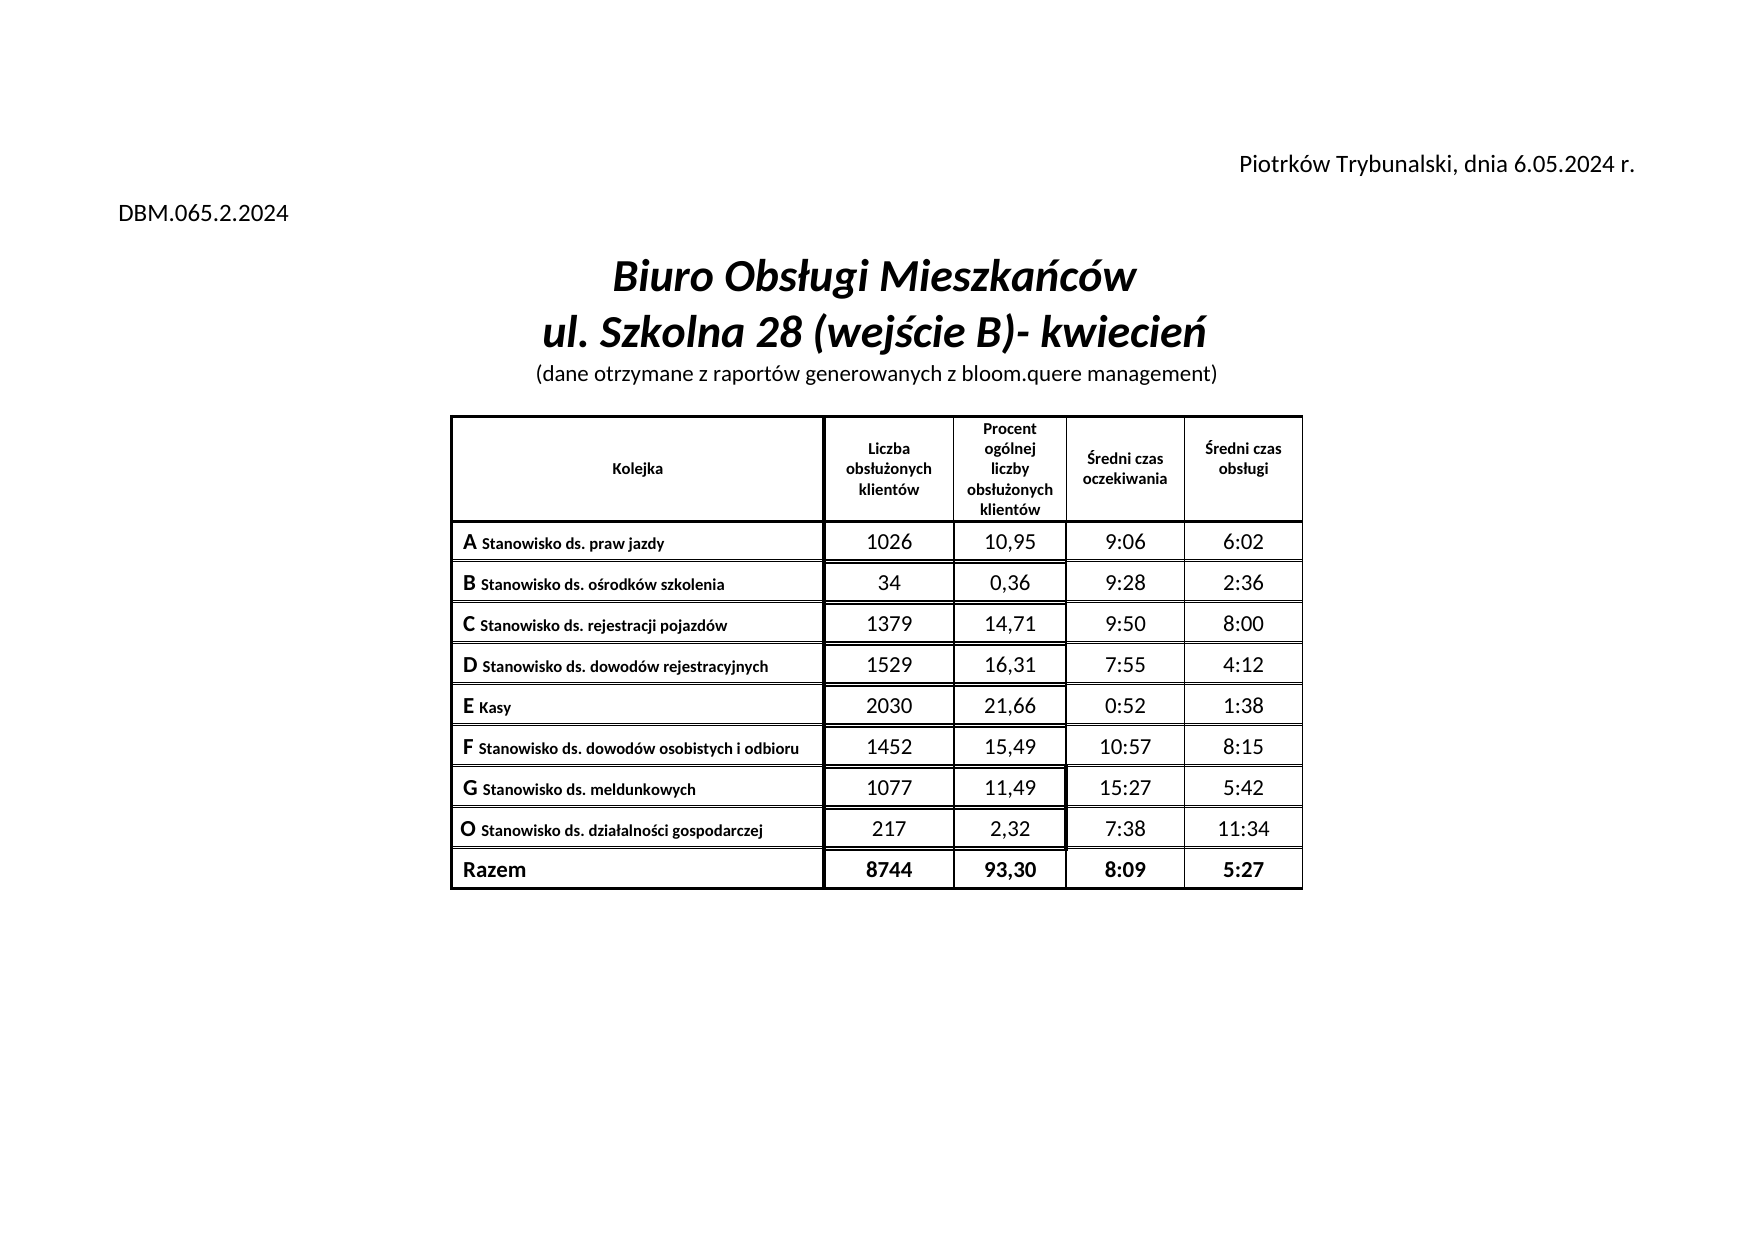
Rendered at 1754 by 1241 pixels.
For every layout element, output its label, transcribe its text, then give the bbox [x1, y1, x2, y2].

table_cell A Stanowisko ds. praw jazdy [453, 523, 822, 559]
table_cell C Stanowisko ds. rejestracji pojazdów [453, 603, 822, 641]
text Biuro Obsługi Mieszkańców [118, 247, 1636, 303]
table_cell 1379 [826, 605, 953, 641]
text ul. Szkolna 28 (wejście B)- kwiecień [118, 303, 1636, 359]
table_header Procent ogólnej liczby obsłużonych klientów [954, 418, 1066, 519]
table_cell 2:36 [1185, 562, 1302, 600]
table_cell 15:27 [1068, 767, 1184, 805]
table_cell B Stanowisko ds. ośrodków szkolenia [453, 562, 822, 600]
table_cell 16,31 [955, 646, 1065, 682]
table_cell 9:50 [1067, 603, 1184, 641]
table_cell D Stanowisko ds. dowodów rejestracyjnych [453, 644, 822, 682]
table_cell 1026 [826, 523, 953, 559]
table_cell 6:02 [1185, 523, 1302, 559]
text DBM.065.2.2024 [118, 197, 1636, 228]
table_cell 14,71 [955, 605, 1065, 641]
table_cell 1077 [826, 769, 953, 805]
table_cell 2,32 [955, 810, 1064, 846]
table_cell 8744 [826, 851, 953, 887]
table_cell Razem [453, 849, 822, 887]
table_cell 2030 [826, 687, 953, 723]
table_cell 11,49 [955, 769, 1064, 805]
table_cell 0,36 [955, 564, 1065, 600]
table_cell 15,49 [955, 728, 1065, 764]
table_cell 1:38 [1185, 685, 1302, 723]
table_cell 93,30 [955, 851, 1065, 887]
table_cell 8:00 [1185, 603, 1302, 641]
table_cell 10:57 [1067, 726, 1184, 764]
text (dane otrzymane z raportów generowanych z bloom.quere management) [118, 359, 1636, 387]
table_cell 7:55 [1067, 644, 1184, 682]
table_cell 1452 [826, 728, 953, 764]
table_cell 11:34 [1185, 808, 1302, 846]
table_cell 10,95 [955, 523, 1065, 559]
table_header Średni czas oczekiwania [1067, 418, 1184, 519]
table_cell 0:52 [1067, 685, 1184, 723]
table_cell 1529 [826, 646, 953, 682]
table_cell 8:09 [1067, 849, 1184, 887]
table_header Liczba obsłużonych klientów [826, 418, 953, 519]
table_cell O Stanowisko ds. działalności gospodarczej [453, 808, 822, 846]
table_header Średni czas obsługi [1185, 418, 1302, 519]
table_cell 5:42 [1185, 767, 1302, 805]
table_cell F Stanowisko ds. dowodów osobistych i odbioru [453, 726, 822, 764]
table_cell G Stanowisko ds. meldunkowych [453, 767, 822, 805]
table_header Kolejka [453, 418, 822, 519]
table_cell 34 [826, 564, 953, 600]
table_cell 21,66 [955, 687, 1065, 723]
table_cell 7:38 [1068, 808, 1184, 846]
table_cell 5:27 [1185, 849, 1302, 887]
table_cell 9:06 [1067, 523, 1184, 559]
text Piotrków Trybunalski, dnia 6.05.2024 r. [118, 148, 1636, 178]
table_cell 4:12 [1185, 644, 1302, 682]
table_cell 9:28 [1067, 562, 1184, 600]
table_cell 8:15 [1185, 726, 1302, 764]
table_cell E Kasy [453, 685, 822, 723]
table_cell 217 [826, 810, 953, 846]
